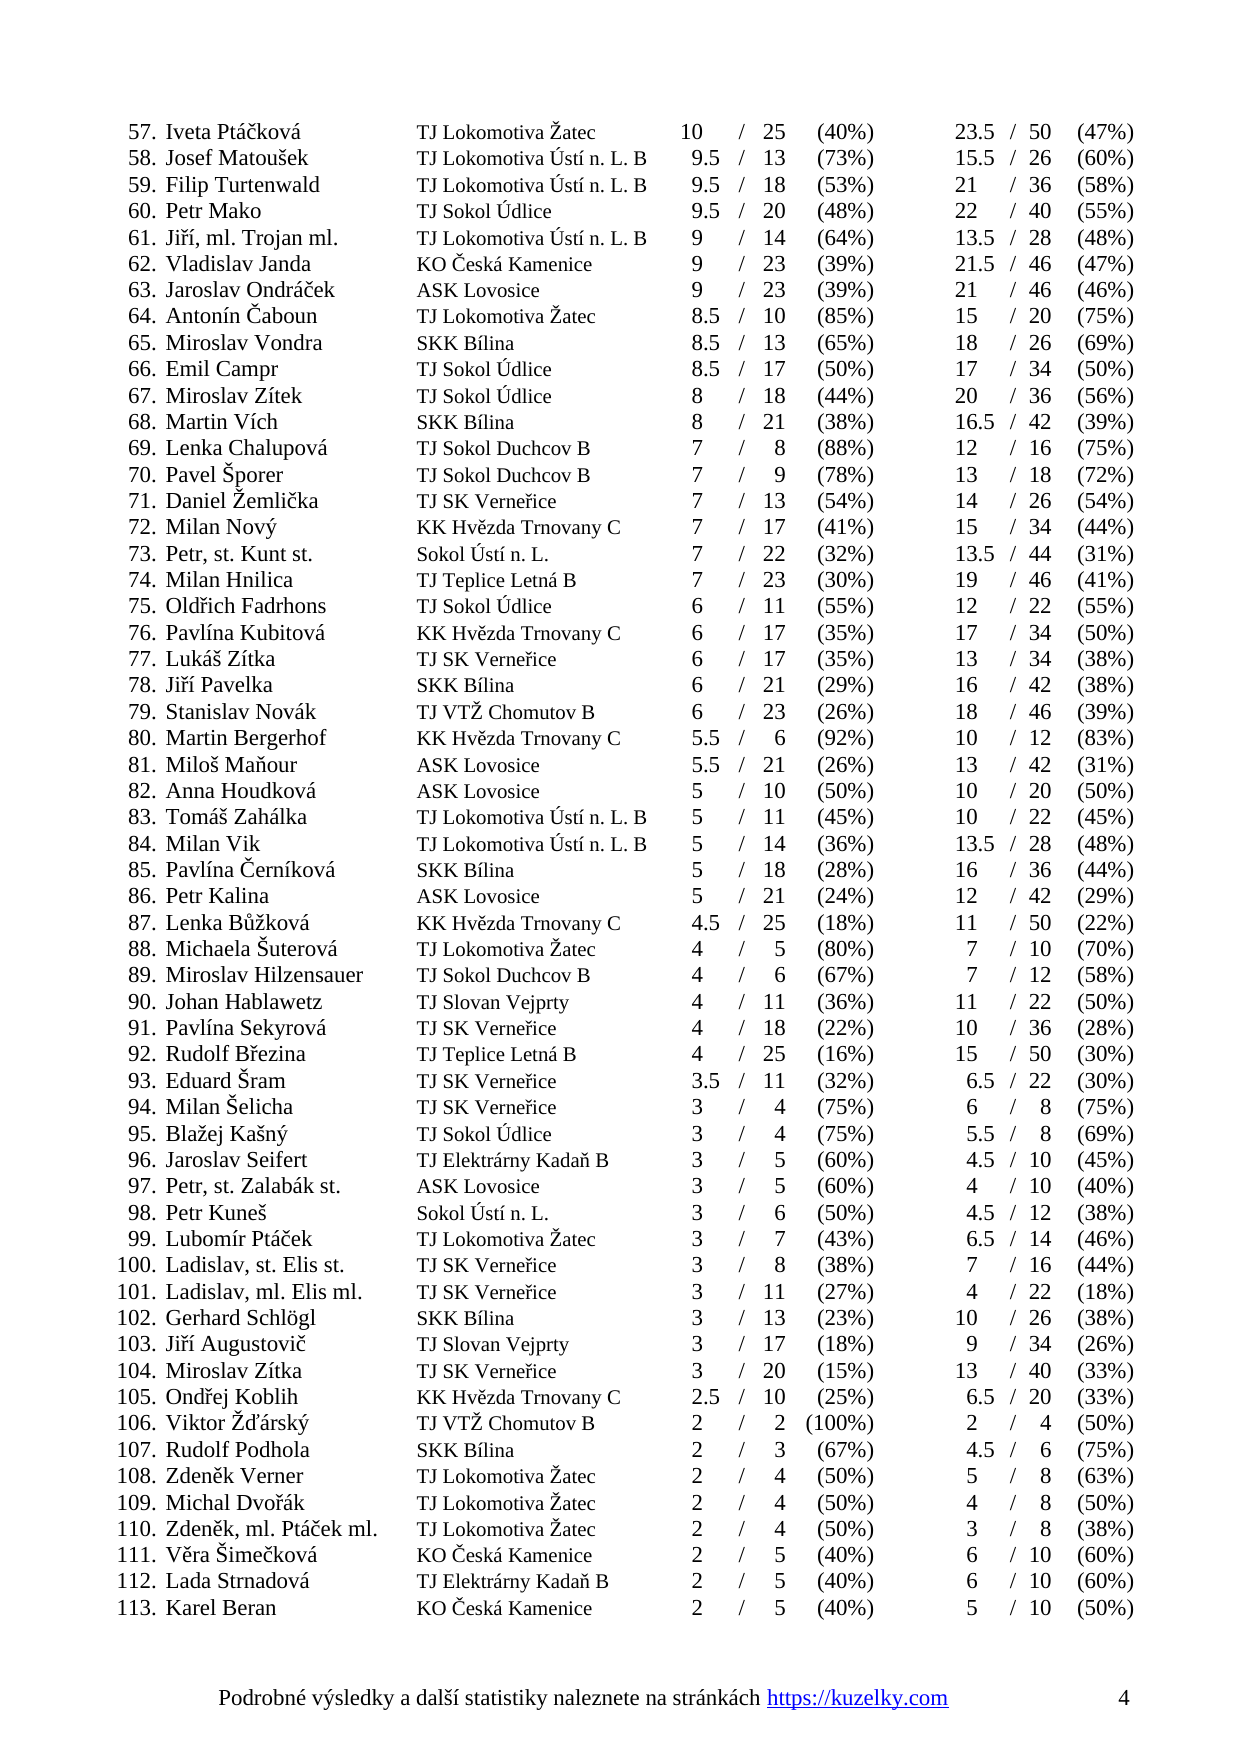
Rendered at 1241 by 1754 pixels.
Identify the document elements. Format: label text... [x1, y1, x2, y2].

text 88. Michaela Šuterová TJ Lokomotiva Žatec 4 / 5 (80%) 7 / 10 (70%) [106, 935, 1134, 961]
text 77. Lukáš Zítka TJ SK Verneřice 6 / 17 (35%) 13 / 34 (38%) [106, 645, 1134, 672]
text 112. Lada Strnadová TJ Elektrárny Kadaň B 2 / 5 (40%) 6 / 10 (60%) [106, 1568, 1134, 1594]
text 73. Petr, st. Kunt st. Sokol Ústí n. L. 7 / 22 (32%) 13.5 / 44 (31%) [106, 540, 1134, 566]
text 71. Daniel Žemlička TJ SK Verneřice 7 / 13 (54%) 14 / 26 (54%) [106, 487, 1134, 513]
text 102. Gerhard Schlögl SKK Bílina 3 / 13 (23%) 10 / 26 (38%) [106, 1304, 1134, 1330]
text 92. Rudolf Březina TJ Teplice Letná B 4 / 25 (16%) 15 / 50 (30%) [106, 1041, 1134, 1067]
text 59. Filip Turtenwald TJ Lokomotiva Ústí n. L. B 9.5 / 18 (53%) 21 / 36 (58%) [106, 171, 1134, 197]
text 83. Tomáš Zahálka TJ Lokomotiva Ústí n. L. B 5 / 11 (45%) 10 / 22 (45%) [106, 803, 1134, 830]
text 106. Viktor Žďárský TJ VTŽ Chomutov B 2 / 2 (100%) 2 / 4 (50%) [106, 1409, 1134, 1436]
text 78. Jiří Pavelka SKK Bílina 6 / 21 (29%) 16 / 42 (38%) [106, 672, 1134, 698]
text 105. Ondřej Koblih KK Hvězda Trnovany C 2.5 / 10 (25%) 6.5 / 20 (33%) [106, 1383, 1134, 1409]
text 68. Martin Vích SKK Bílina 8 / 21 (38%) 16.5 / 42 (39%) [106, 408, 1134, 434]
text 107. Rudolf Podhola SKK Bílina 2 / 3 (67%) 4.5 / 6 (75%) [106, 1436, 1134, 1462]
text 96. Jaroslav Seifert TJ Elektrárny Kadaň B 3 / 5 (60%) 4.5 / 10 (45%) [106, 1146, 1134, 1172]
text 109. Michal Dvořák TJ Lokomotiva Žatec 2 / 4 (50%) 4 / 8 (50%) [106, 1488, 1134, 1515]
text 61. Jiří, ml. Trojan ml. TJ Lokomotiva Ústí n. L. B 9 / 14 (64%) 13.5 / 28 (48%) [106, 223, 1134, 250]
text 113. Karel Beran KO Česká Kamenice 2 / 5 (40%) 5 / 10 (50%) [106, 1594, 1134, 1620]
text 65. Miroslav Vondra SKK Bílina 8.5 / 13 (65%) 18 / 26 (69%) [106, 329, 1134, 355]
text 58. Josef Matoušek TJ Lokomotiva Ústí n. L. B 9.5 / 13 (73%) 15.5 / 26 (60%) [106, 144, 1134, 171]
text 103. Jiří Augustovič TJ Slovan Vejprty 3 / 17 (18%) 9 / 34 (26%) [106, 1330, 1134, 1357]
text 111. Věra Šimečková KO Česká Kamenice 2 / 5 (40%) 6 / 10 (60%) [106, 1541, 1134, 1568]
text 94. Milan Šelicha TJ SK Verneřice 3 / 4 (75%) 6 / 8 (75%) [106, 1093, 1134, 1119]
text 85. Pavlína Černíková SKK Bílina 5 / 18 (28%) 16 / 36 (44%) [106, 856, 1134, 882]
text 79. Stanislav Novák TJ VTŽ Chomutov B 6 / 23 (26%) 18 / 46 (39%) [106, 698, 1134, 724]
text 84. Milan Vik TJ Lokomotiva Ústí n. L. B 5 / 14 (36%) 13.5 / 28 (48%) [106, 830, 1134, 856]
text 67. Miroslav Zítek TJ Sokol Údlice 8 / 18 (44%) 20 / 36 (56%) [106, 382, 1134, 408]
text 95. Blažej Kašný TJ Sokol Údlice 3 / 4 (75%) 5.5 / 8 (69%) [106, 1119, 1134, 1146]
text 76. Pavlína Kubitová KK Hvězda Trnovany C 6 / 17 (35%) 17 / 34 (50%) [106, 619, 1134, 645]
text 90. Johan Hablawetz TJ Slovan Vejprty 4 / 11 (36%) 11 / 22 (50%) [106, 988, 1134, 1014]
text 86. Petr Kalina ASK Lovosice 5 / 21 (24%) 12 / 42 (29%) [106, 882, 1134, 909]
text 110. Zdeněk, ml. Ptáček ml. TJ Lokomotiva Žatec 2 / 4 (50%) 3 / 8 (38%) [106, 1515, 1134, 1541]
text 69. Lenka Chalupová TJ Sokol Duchcov B 7 / 8 (88%) 12 / 16 (75%) [106, 434, 1134, 461]
text 87. Lenka Bůžková KK Hvězda Trnovany C 4.5 / 25 (18%) 11 / 50 (22%) [106, 909, 1134, 935]
text 89. Miroslav Hilzensauer TJ Sokol Duchcov B 4 / 6 (67%) 7 / 12 (58%) [106, 961, 1134, 988]
text 99. Lubomír Ptáček TJ Lokomotiva Žatec 3 / 7 (43%) 6.5 / 14 (46%) [106, 1225, 1134, 1251]
text 108. Zdeněk Verner TJ Lokomotiva Žatec 2 / 4 (50%) 5 / 8 (63%) [106, 1462, 1134, 1488]
text 75. Oldřich Fadrhons TJ Sokol Údlice 6 / 11 (55%) 12 / 22 (55%) [106, 592, 1134, 619]
text 63. Jaroslav Ondráček ASK Lovosice 9 / 23 (39%) 21 / 46 (46%) [106, 276, 1134, 303]
text 64. Antonín Čaboun TJ Lokomotiva Žatec 8.5 / 10 (85%) 15 / 20 (75%) [106, 303, 1134, 329]
text 57. Iveta Ptáčková TJ Lokomotiva Žatec 10 / 25 (40%) 23.5 / 50 (47%) [106, 118, 1134, 144]
text 93. Eduard Šram TJ SK Verneřice 3.5 / 11 (32%) 6.5 / 22 (30%) [106, 1067, 1134, 1093]
text 74. Milan Hnilica TJ Teplice Letná B 7 / 23 (30%) 19 / 46 (41%) [106, 566, 1134, 592]
text 62. Vladislav Janda KO Česká Kamenice 9 / 23 (39%) 21.5 / 46 (47%) [106, 250, 1134, 276]
text 91. Pavlína Sekyrová TJ SK Verneřice 4 / 18 (22%) 10 / 36 (28%) [106, 1014, 1134, 1041]
text 66. Emil Campr TJ Sokol Údlice 8.5 / 17 (50%) 17 / 34 (50%) [106, 355, 1134, 382]
text 70. Pavel Šporer TJ Sokol Duchcov B 7 / 9 (78%) 13 / 18 (72%) [106, 461, 1134, 487]
text 97. Petr, st. Zalabák st. ASK Lovosice 3 / 5 (60%) 4 / 10 (40%) [106, 1172, 1134, 1199]
text 81. Miloš Maňour ASK Lovosice 5.5 / 21 (26%) 13 / 42 (31%) [106, 751, 1134, 777]
text 104. Miroslav Zítka TJ SK Verneřice 3 / 20 (15%) 13 / 40 (33%) [106, 1357, 1134, 1383]
text 82. Anna Houdková ASK Lovosice 5 / 10 (50%) 10 / 20 (50%) [106, 777, 1134, 803]
text 101. Ladislav, ml. Elis ml. TJ SK Verneřice 3 / 11 (27%) 4 / 22 (18%) [106, 1278, 1134, 1304]
text 60. Petr Mako TJ Sokol Údlice 9.5 / 20 (48%) 22 / 40 (55%) [106, 197, 1134, 223]
text 72. Milan Nový KK Hvězda Trnovany C 7 / 17 (41%) 15 / 34 (44%) [106, 513, 1134, 540]
text 80. Martin Bergerhof KK Hvězda Trnovany C 5.5 / 6 (92%) 10 / 12 (83%) [106, 724, 1134, 751]
text 98. Petr Kuneš Sokol Ústí n. L. 3 / 6 (50%) 4.5 / 12 (38%) [106, 1199, 1134, 1225]
text 100. Ladislav, st. Elis st. TJ SK Verneřice 3 / 8 (38%) 7 / 16 (44%) [106, 1251, 1134, 1278]
